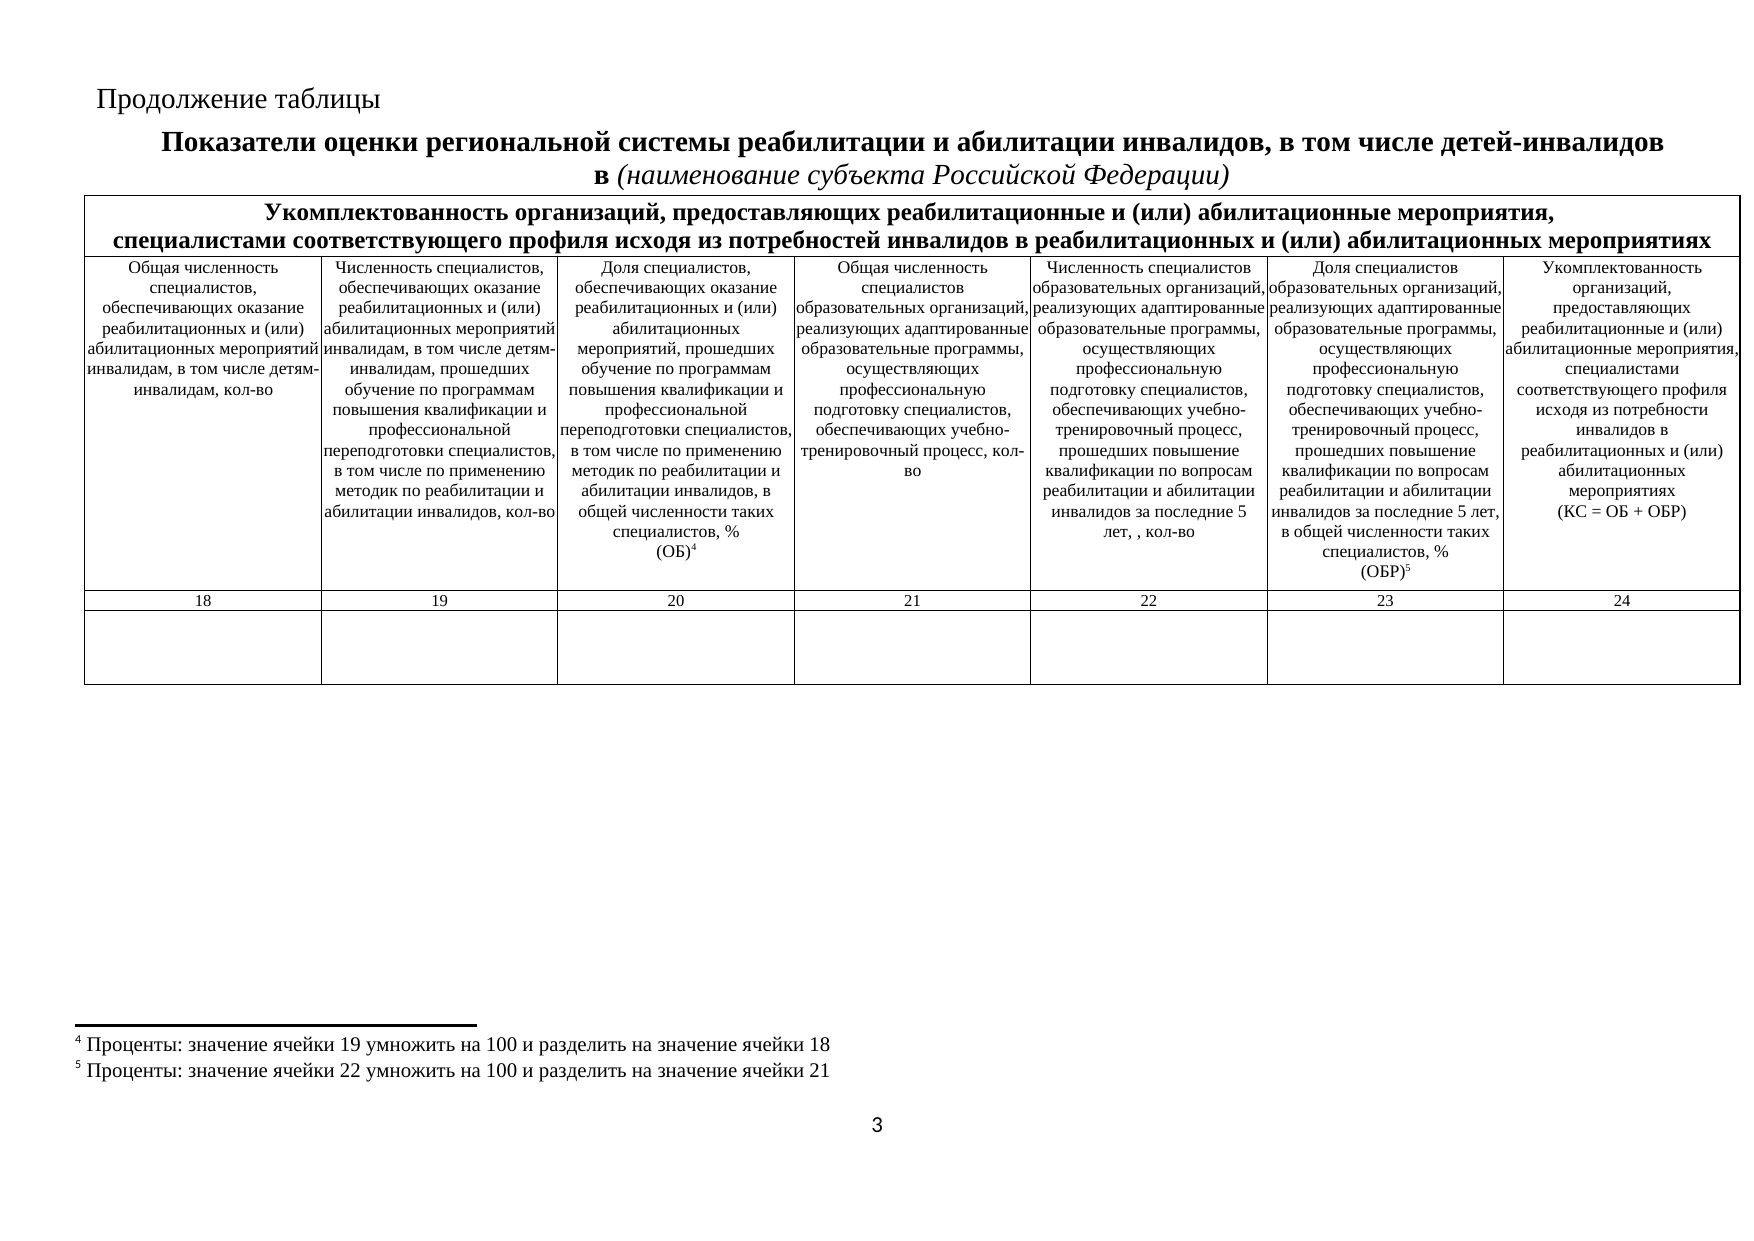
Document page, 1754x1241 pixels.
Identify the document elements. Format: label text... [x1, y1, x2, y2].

table_cell 23 [1268, 591, 1503, 610]
table_header Продолжение таблицы [85, 75, 1740, 120]
table_cell [1268, 611, 1503, 684]
table_cell 20 [558, 591, 794, 610]
table_cell Показатели оценки региональной системы реабилитации и абилитации инвалидов, в том числе детей-инвалидов в (наименование субъекта Российской Федерации) [86, 120, 1740, 195]
table_cell [558, 611, 794, 684]
table_cell 22 [1031, 591, 1267, 610]
table_cell [85, 611, 321, 684]
table_cell Укомплектованность организаций, предоставляющих реабилитационные и (или) абилитационные мероприятия, специалистами соответствующего профиля исходя из потребности инвалидов в реабилитационных и (или) абилитационных мероприятиях (КС = ОБ + ОБР) [1504, 257, 1739, 590]
table_cell [1504, 611, 1739, 684]
table_cell 24 [1504, 591, 1739, 610]
table_cell Общая численность специалистов образовательных организаций, реализующих адаптированные образовательные программы, осуществляющих профессиональную подготовку специалистов, обеспечивающих учебно-тренировочный процесс, кол-во [795, 257, 1030, 590]
table_cell [795, 611, 1030, 684]
table_cell 21 [795, 591, 1030, 610]
table_cell 18 [85, 591, 321, 610]
table_cell Численность специалистов образовательных организаций, реализующих адаптированные образовательные программы, осуществляющих профессиональную подготовку специалистов, обеспечивающих учебно-тренировочный процесс, прошедших повышение квалификации по вопросам реабилитации и абилитации инвалидов за последние 5 лет, , кол-во [1031, 257, 1267, 590]
table_cell 19 [322, 591, 557, 610]
table_cell Доля специалистов образовательных организаций, реализующих адаптированные образовательные программы, осуществляющих профессиональную подготовку специалистов, обеспечивающих учебно-тренировочный процесс, прошедших повышение квалификации по вопросам реабилитации и абилитации инвалидов за последние 5 лет, в общей численности таких специалистов, % (ОБР) [1268, 257, 1503, 590]
table_cell [1031, 611, 1267, 684]
table_cell Укомплектованность организаций, предоставляющих реабилитационные и (или) абилитационные мероприятия, специалистами соответствующего профиля исходя из потребностей инвалидов в реабилитационных и (или) абилитационных мероприятиях [85, 196, 1739, 256]
table_cell Численность специалистов, обеспечивающих оказание реабилитационных и (или) абилитационных мероприятий инвалидам, в том числе детям-инвалидам, прошедших обучение по программам повышения квалификации и профессиональной переподготовки специалистов, в том числе по применению методик по реабилитации и абилитации инвалидов, кол-во [322, 257, 557, 590]
table_cell [322, 611, 557, 684]
table_cell Доля специалистов, обеспечивающих оказание реабилитационных и (или) абилитационных мероприятий, прошедших обучение по программам повышения квалификации и профессиональной переподготовки специалистов, в том числе по применению методик по реабилитации и абилитации инвалидов, в общей численности таких специалистов, % (ОБ) [558, 257, 794, 590]
table_cell Общая численность специалистов, обеспечивающих оказание реабилитационных и (или) абилитационных мероприятий инвалидам, в том числе детям-инвалидам, кол-во [85, 257, 321, 590]
